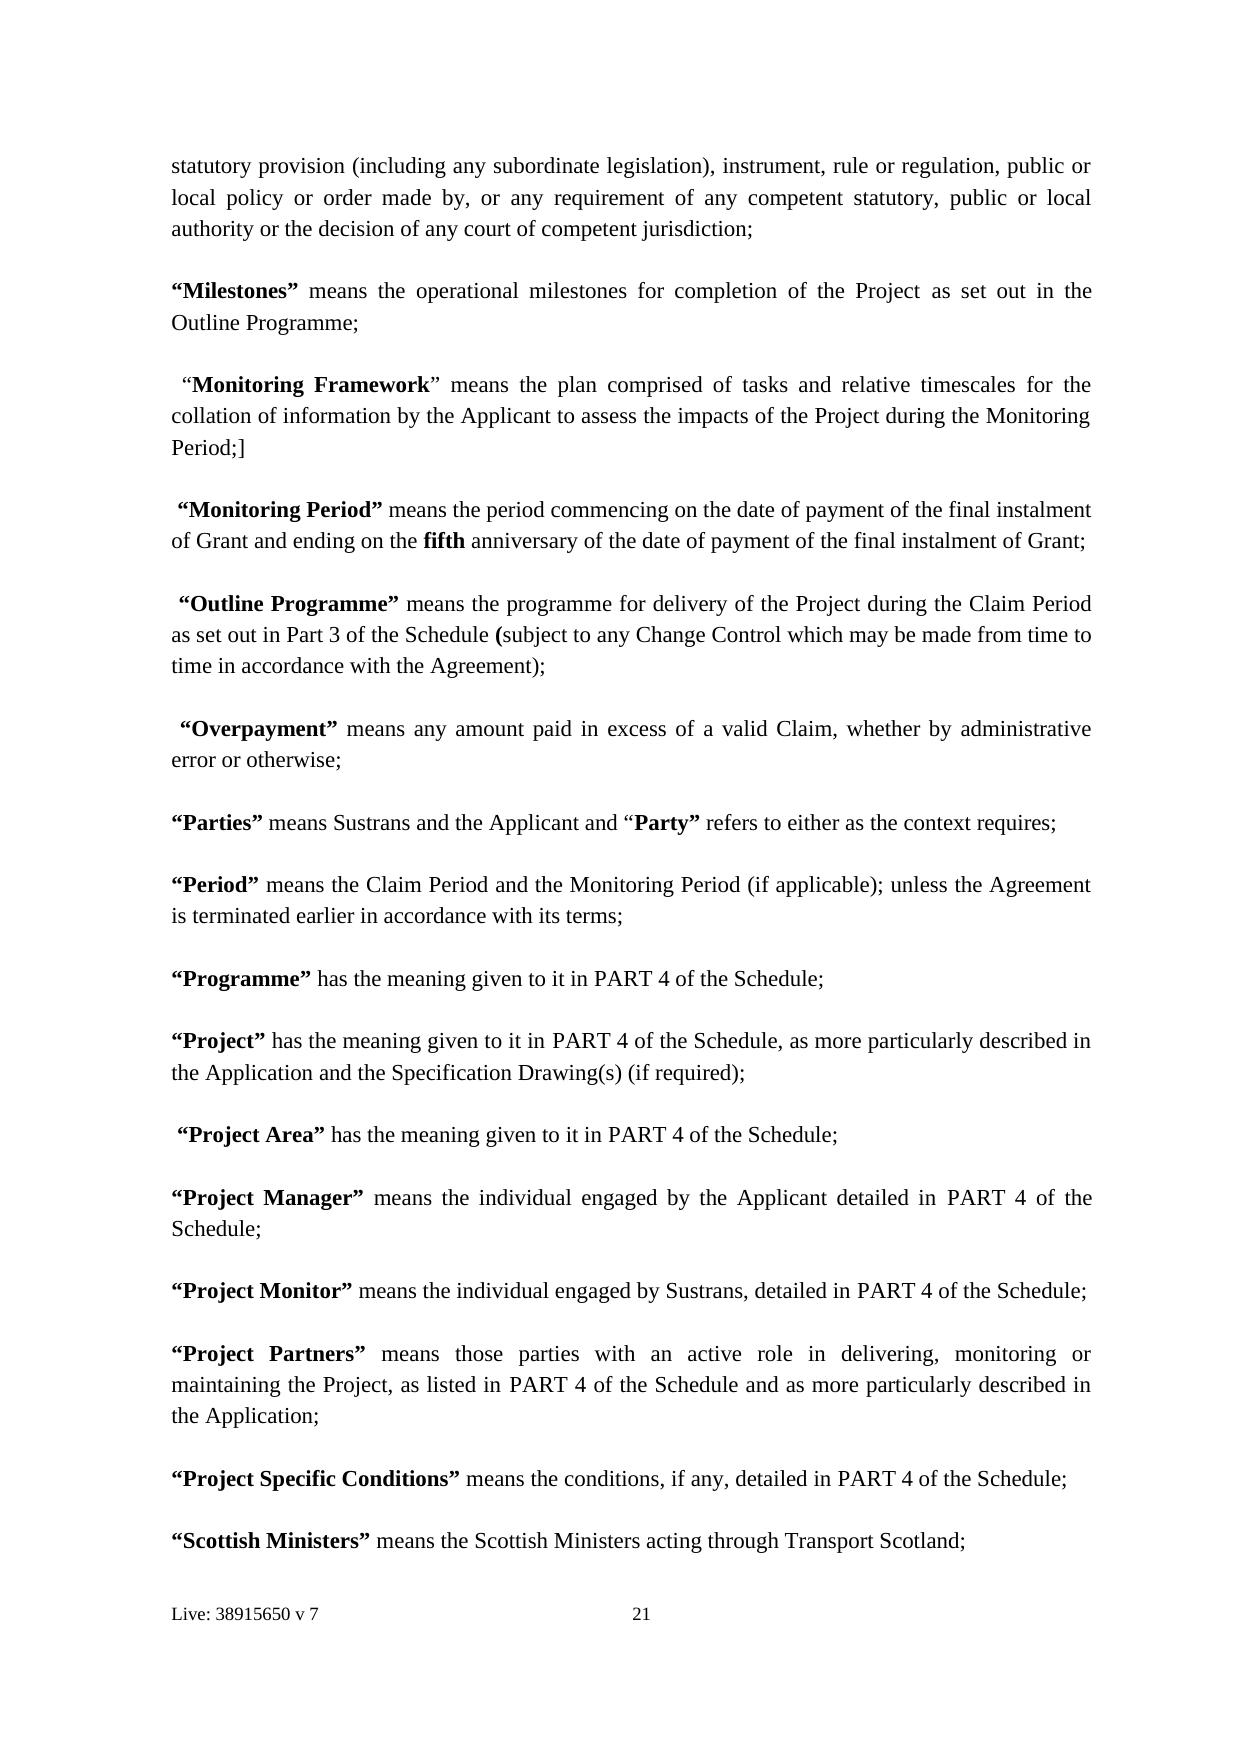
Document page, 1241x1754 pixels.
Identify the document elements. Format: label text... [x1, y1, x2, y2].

text “Milestones” means the operational milestones for completion of the Project as set out in the Outline Programme; [171, 273, 1092, 335]
text “Period” means the Claim Period and the Monitoring Period (if applicable); unless the Agreement is terminated earlier in accordance with its terms; [171, 866, 1092, 929]
text “Project Partners” means those parties with an active role in delivering, monitoring or maintaining the Project, as listed in PART 4 of the Schedule and as more particularly described in the Application; [171, 1335, 1092, 1429]
text “Overpayment” means any amount paid in excess of a valid Claim, whether by administrative error or otherwise; [171, 710, 1092, 773]
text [171, 148, 1092, 241]
text “Parties” means Sustrans and the Applicant and “Party” refers to either as the context requires; [171, 804, 1092, 835]
text “Programme” has the meaning given to it in PART 4 of the Schedule; [171, 960, 1092, 991]
text “Project Area” has the meaning given to it in PART 4 of the Schedule; [171, 1116, 1092, 1148]
text “Project Specific Conditions” means the conditions, if any, detailed in PART 4 of the Schedule; [171, 1460, 1092, 1491]
text “Monitoring Period” means the period commencing on the date of payment of the final instalment of Grant and ending on the fifth anniversary of the date of payment of the final instalment of Grant; [171, 491, 1092, 554]
text “Outline Programme” means the programme for delivery of the Project during the Claim Period as set out in Part 3 of the Schedule (subject to any Change Control which may be made from time to time in accordance with the Agreement); [171, 585, 1092, 679]
text “Scottish Ministers” means the Scottish Ministers acting through Transport Scotland; [171, 1523, 1092, 1554]
text “Monitoring Framework” means the plan comprised of tasks and relative timescales for the collation of information by the Applicant to assess the impacts of the Project during the Monitoring Period;] [171, 366, 1092, 460]
text “Project” has the meaning given to it in PART 4 of the Schedule, as more particularly described in the Application and the Specification Drawing(s) (if required); [171, 1023, 1092, 1085]
text “Project Monitor” means the individual engaged by Sustrans, detailed in PART 4 of the Schedule; [171, 1273, 1092, 1304]
text “Project Manager” means the individual engaged by the Applicant detailed in PART 4 of the Schedule; [171, 1179, 1092, 1241]
